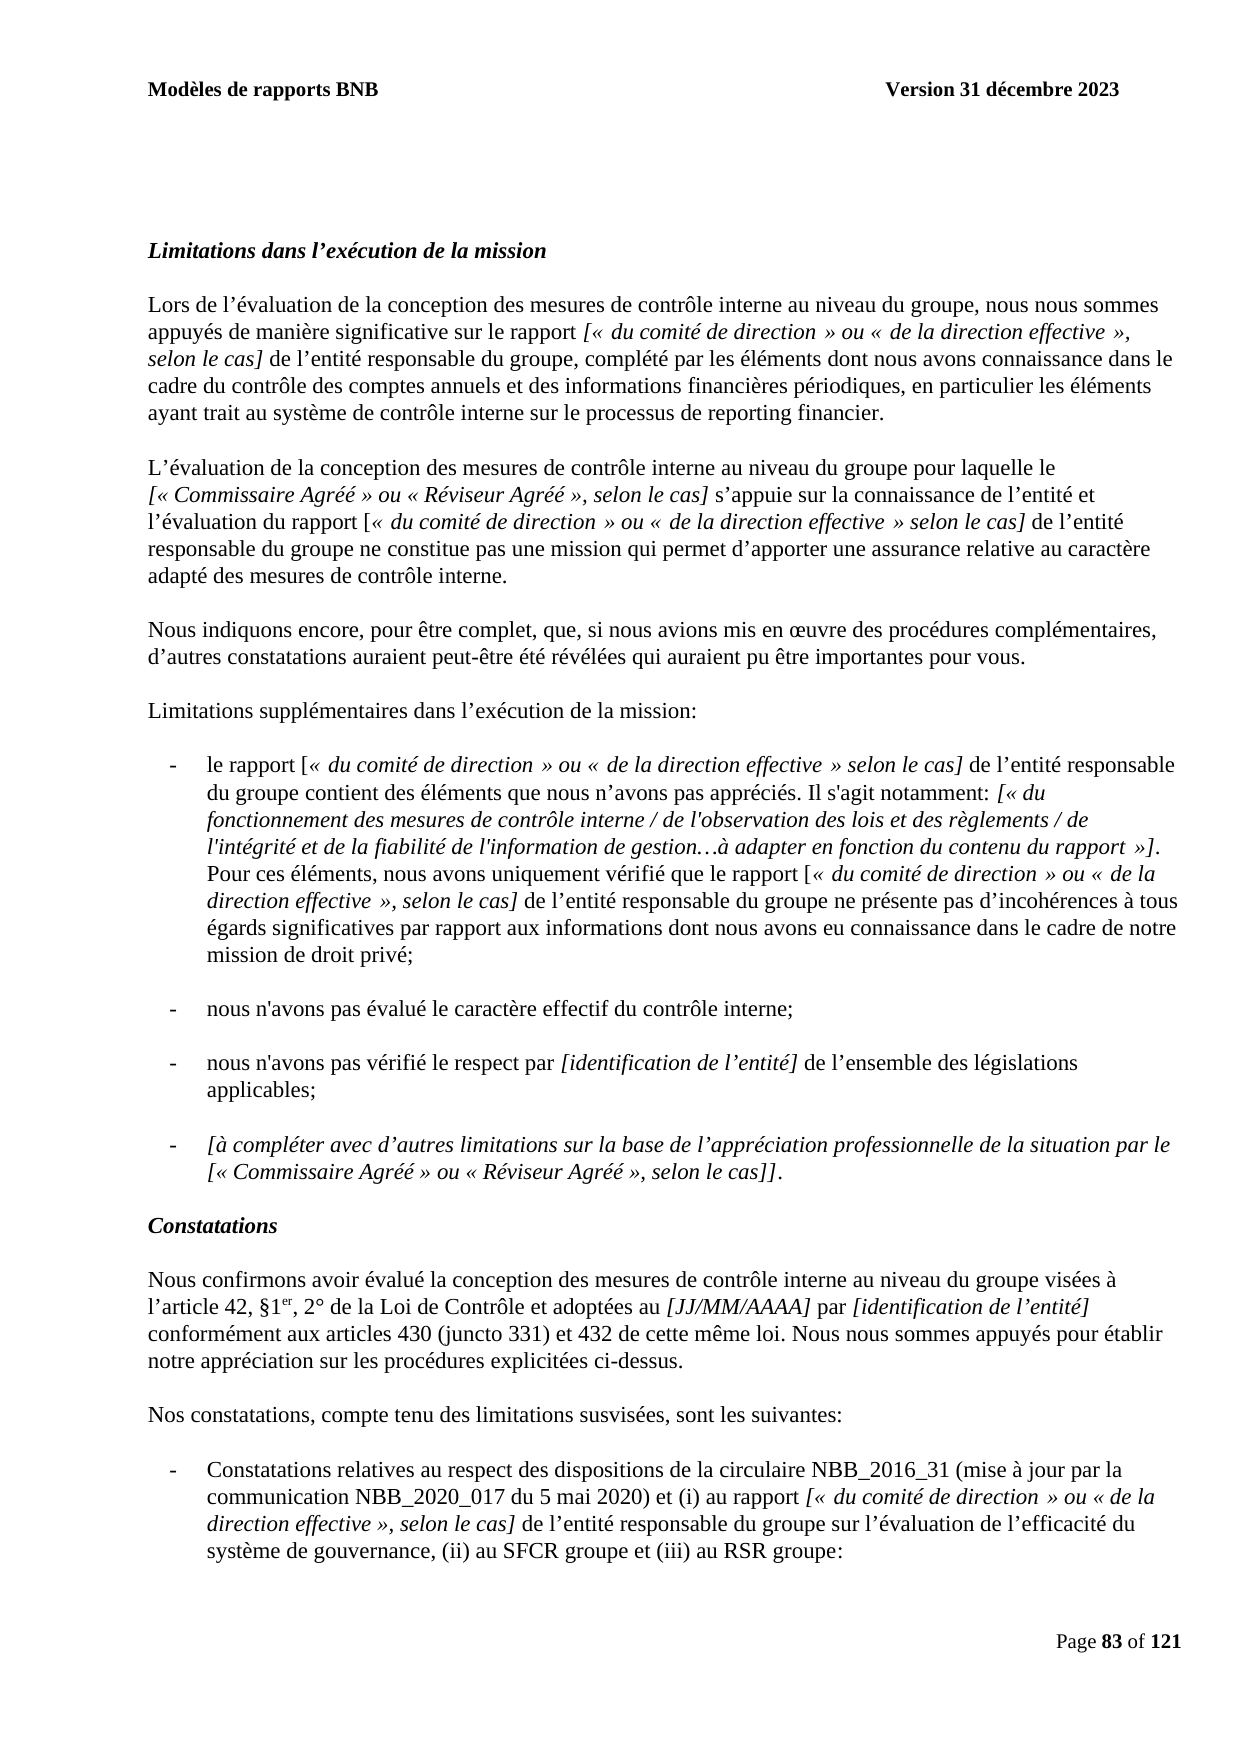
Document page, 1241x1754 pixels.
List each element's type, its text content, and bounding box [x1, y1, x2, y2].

list [à compléter avec d’autres limitations sur la base de l’appréciation professionnelle de la situation par le [« Commissaire Agréé » ou « Réviseur Agréé », selon le cas]]. [169, 1130, 1181, 1184]
list nous n'avons pas vérifié le respect par [identification de l’entité] de l’ensemble des législations applicables; [169, 1049, 1181, 1103]
text Limitations dans l’exécution de la mission [148, 236, 1181, 263]
text Nous indiquons encore, pour être complet, que, si nous avions mis en œuvre des procédures complémentaires, d’autres constatations auraient peut-être été révélées qui auraient pu être importantes pour vous. [148, 615, 1181, 669]
list le rapport [« du comité de direction » ou « de la direction effective » selon le cas] de l’entité responsable du groupe contient des éléments que nous n’avons pas appréciés. Il s'agit notamment: [« du fonctionnement des mesures de contrôle interne / de l'observation des lois et des règlements / de l'intégrité et de la fiabilité de l'information de gestion…à adapter en fonction du contenu du rapport »]. Pour ces éléments, nous avons uniquement vérifié que le rapport [« du comité de direction » ou « de la direction effective », selon le cas] de l’entité responsable du groupe ne présente pas d’incohérences à tous égards significatives par rapport aux informations dont nous avons eu connaissance dans le cadre de notre mission de droit privé; [169, 751, 1181, 967]
text Lors de l’évaluation de la conception des mesures de contrôle interne au niveau du groupe, nous nous sommes appuyés de manière significative sur le rapport [« du comité de direction » ou « de la direction effective », selon le cas] de l’entité responsable du groupe, complété par les éléments dont nous avons connaissance dans le cadre du contrôle des comptes annuels et des informations financières périodiques, en particulier les éléments ayant trait au système de contrôle interne sur le processus de reporting financier. [148, 290, 1181, 426]
list nous n'avons pas évalué le caractère effectif du contrôle interne; [169, 994, 1181, 1022]
text Nous confirmons avoir évalué la conception des mesures de contrôle interne au niveau du groupe visées à l’article 42, §1er, 2° de la Loi de Contrôle et adoptées au [JJ/MM/AAAA] par [identification de l’entité] conformément aux articles 430 (juncto 331) et 432 de cette même loi. Nous nous sommes appuyés pour établir notre appréciation sur les procédures explicitées ci-dessus. [148, 1265, 1181, 1374]
text Constatations [148, 1211, 1181, 1238]
text Nos constatations, compte tenu des limitations susvisées, sont les suivantes: [148, 1401, 1181, 1428]
text Limitations supplémentaires dans l’exécution de la mission: [148, 697, 1181, 724]
list Constatations relatives au respect des dispositions de la circulaire NBB_2016_31 (mise à jour par la communication NBB_2020_017 du 5 mai 2020) et (i) au rapport [« du comité de direction » ou « de la direction effective », selon le cas] de l’entité responsable du groupe sur l’évaluation de l’efficacité du système de gouvernance, (ii) au SFCR groupe et (iii) au RSR groupe: [169, 1455, 1181, 1563]
text L’évaluation de la conception des mesures de contrôle interne au niveau du groupe pour laquelle le [« Commissaire Agréé » ou « Réviseur Agréé », selon le cas] s’appuie sur la connaissance de l’entité et l’évaluation du rapport [« du comité de direction » ou « de la direction effective » selon le cas] de l’entité responsable du groupe ne constitue pas une mission qui permet d’apporter une assurance relative au caractère adapté des mesures de contrôle interne. [148, 453, 1181, 588]
